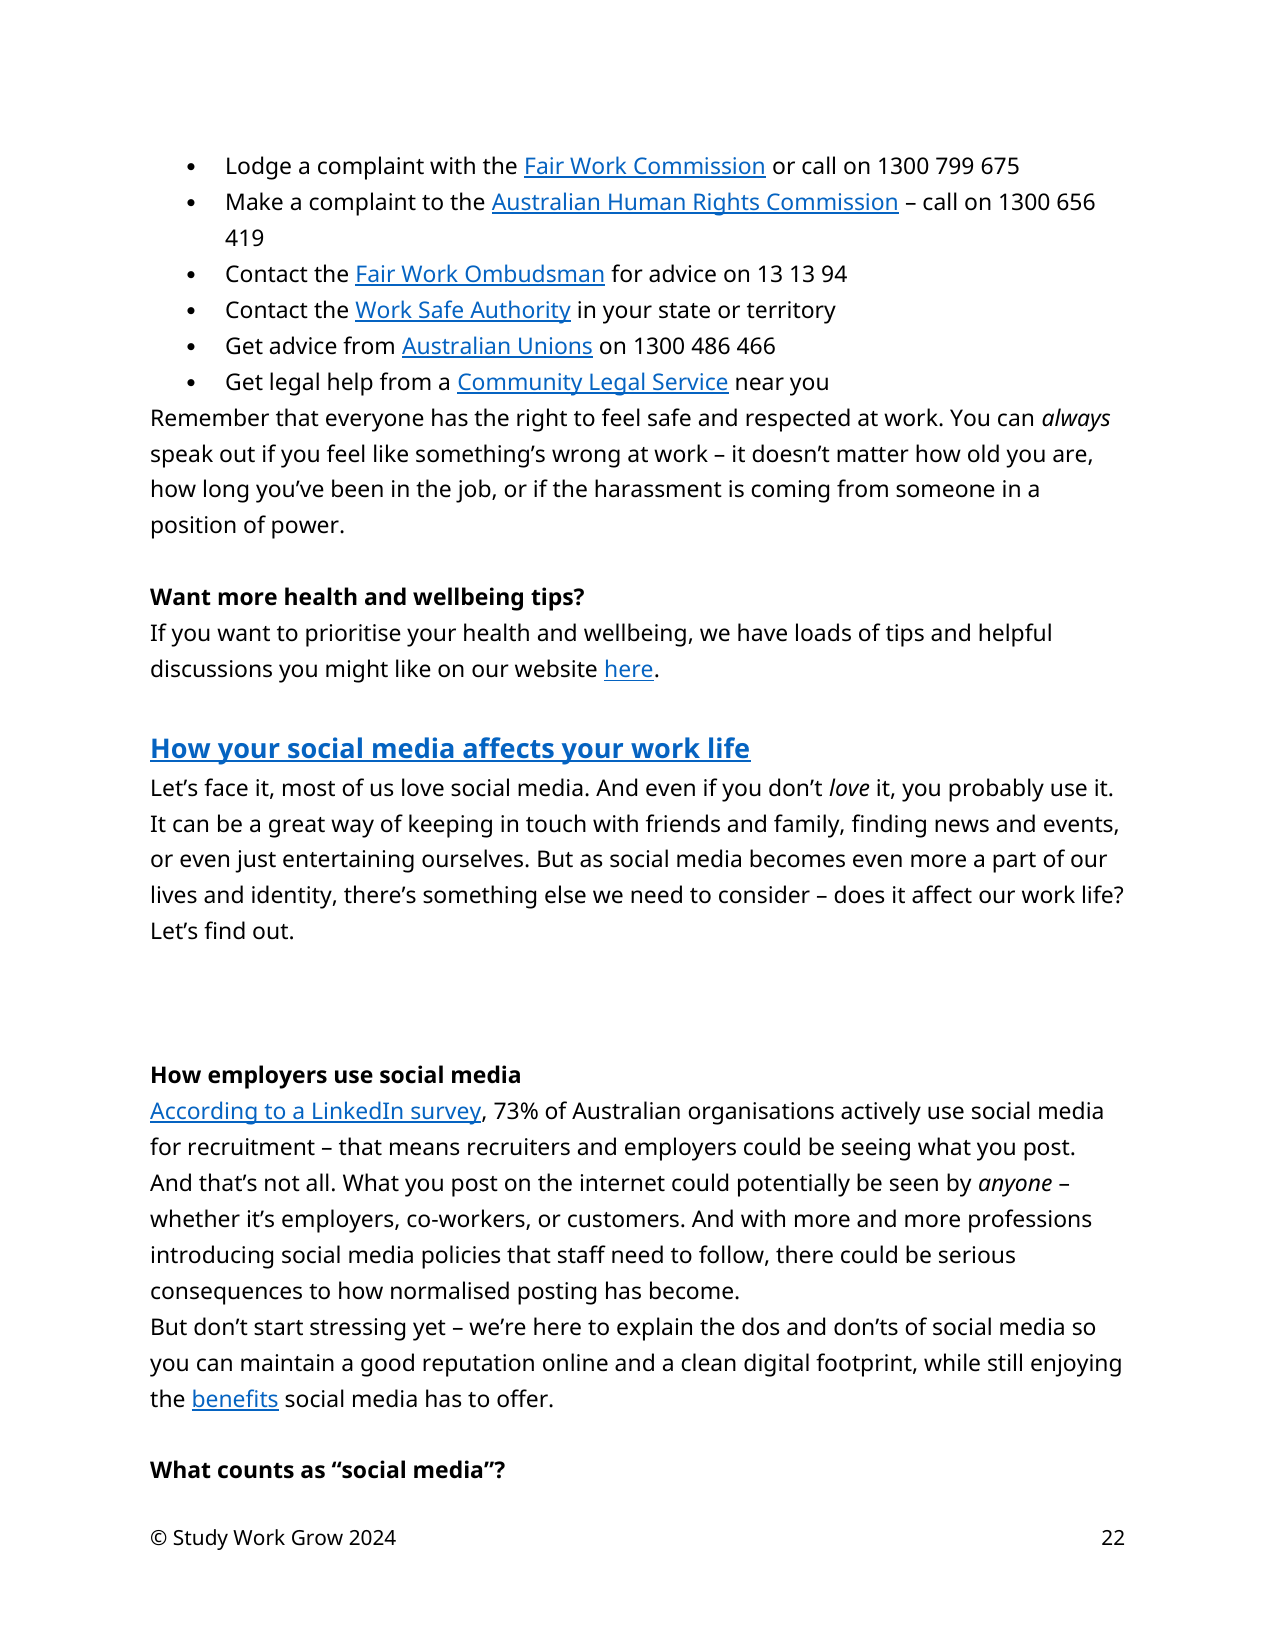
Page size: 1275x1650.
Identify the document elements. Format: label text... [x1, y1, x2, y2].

text According to a LinkedIn survey, 73% of Australian organisations actively use social media for recruitment – that means recruiters and employers could be seeing what you post. [150, 1095, 1125, 1162]
text Let’s face it, most of us love social media. And even if you don’t love it, you probably use it. It can be a great way of keeping in touch with friends and family, finding news and events, or even just entertaining ourselves. But as social media becomes even more a part of our lives and identity, there’s something else we need to consider – does it affect our work life? Let’s find out. [150, 772, 1125, 947]
text Want more health and wellbeing tips? [150, 581, 1125, 612]
subtitle How your social media affects your work life [150, 729, 1125, 766]
list Get legal help from a Community Legal Service near you [187, 366, 1125, 397]
list Contact the Fair Work Ombudsman for advice on 13 13 94 [187, 258, 1125, 289]
text And that’s not all. What you post on the internet could potentially be seen by anyone – whether it’s employers, co-workers, or customers. And with more and more professions introducing social media policies that staff need to follow, there could be serious consequences to how normalised posting has become. [150, 1167, 1125, 1306]
text If you want to prioritise your health and wellbeing, we have loads of tips and helpful discussions you might like on our website here. [150, 617, 1125, 684]
list Get advice from Australian Unions on 1300 486 466 [187, 330, 1125, 361]
text But don’t start stressing yet – we’re here to explain the dos and don’ts of social media so you can maintain a good reputation online and a clean digital footprint, while still enjoying the benefits social media has to offer. [150, 1311, 1125, 1414]
text What counts as “social media”? [150, 1454, 1125, 1486]
text Remember that everyone has the right to feel safe and respected at work. You can always speak out if you feel like something’s wrong at work – it doesn’t matter how old you are, how long you’ve been in the job, or if the harassment is coming from someone in a position of power. [150, 402, 1125, 541]
list Lodge a complaint with the Fair Work Commission or call on 1300 799 675 [187, 150, 1125, 181]
list Contact the Work Safe Authority in your state or territory [187, 294, 1125, 325]
text How employers use social media [150, 1059, 1125, 1090]
list Make a complaint to the Australian Human Rights Commission – call on 1300 656 419 [187, 186, 1125, 253]
